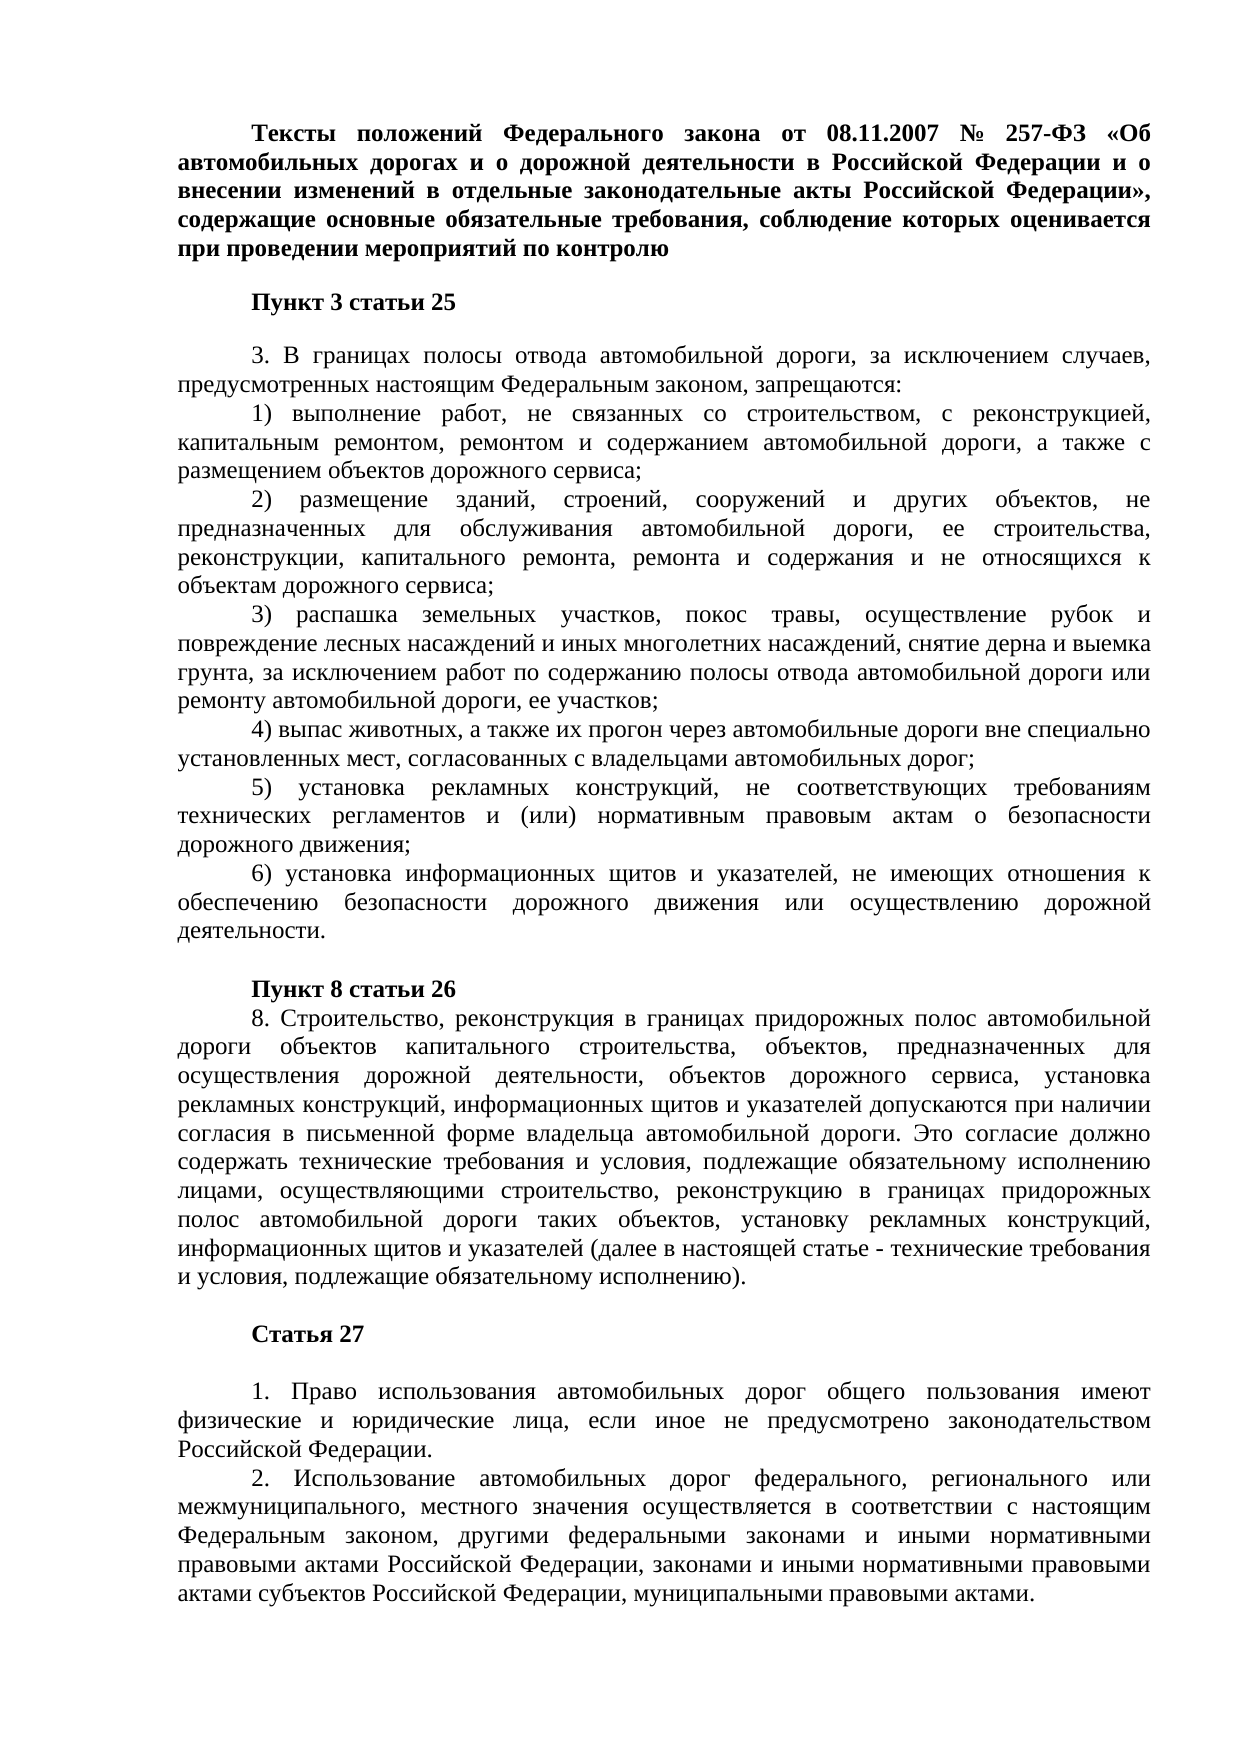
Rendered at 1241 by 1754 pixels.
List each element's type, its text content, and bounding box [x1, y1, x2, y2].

text 1) выполнение работ, не связанных со строительством, с реконструкцией, капитальным ремонтом, ремонтом и содержанием автомобильной дороги, а также с размещением объектов дорожного сервиса; [177, 398, 1152, 484]
text Пункт 8 статьи 26 [177, 973, 1152, 1003]
text 1. Право использования автомобильных дорог общего пользования имеют физические и юридические лица, если иное не предусмотрено законодательством Российской Федерации. [177, 1376, 1152, 1463]
text Пункт 3 статьи 25 [177, 287, 1152, 316]
text Статья 27 [177, 1319, 1152, 1348]
text Тексты положений Федерального закона от 08.11.2007 № 257-ФЗ «Об автомобильных дорогах и о дорожной деятельности в Российской Федерации и о внесении изменений в отдельные законодательные акты Российской Федерации», содержащие основные обязательные требования, соблюдение которых оценивается при проведении мероприятий по контролю [177, 118, 1152, 262]
text 5) установка рекламных конструкций, не соответствующих требованиям технических регламентов и (или) нормативным правовым актам о безопасности дорожного движения; [177, 772, 1152, 858]
text 6) установка информационных щитов и указателей, не имеющих отношения к обеспечению безопасности дорожного движения или осуществлению дорожной деятельности. [177, 858, 1152, 944]
text 2) размещение зданий, строений, сооружений и других объектов, не предназначенных для обслуживания автомобильной дороги, ее строительства, реконструкции, капитального ремонта, ремонта и содержания и не относящихся к объектам дорожного сервиса; [177, 484, 1152, 599]
text 4) выпас животных, а также их прогон через автомобильные дороги вне специально установленных мест, согласованных с владельцами автомобильных дорог; [177, 714, 1152, 772]
text 8. Строительство, реконструкция в границах придорожных полос автомобильной дороги объектов капитального строительства, объектов, предназначенных для осуществления дорожной деятельности, объектов дорожного сервиса, установка рекламных конструкций, информационных щитов и указателей допускаются при наличии согласия в письменной форме владельца автомобильной дороги. Это согласие должно содержать технические требования и условия, подлежащие обязательному исполнению лицами, осуществляющими строительство, реконструкцию в границах придорожных полос автомобильной дороги таких объектов, установку рекламных конструкций, информационных щитов и указателей (далее в настоящей статье - технические требования и условия, подлежащие обязательному исполнению). [177, 1003, 1152, 1290]
text 2. Использование автомобильных дорог федерального, регионального или межмуниципального, местного значения осуществляется в соответствии с настоящим Федеральным законом, другими федеральными законами и иными нормативными правовыми актами Российской Федерации, законами и иными нормативными правовыми актами субъектов Российской Федерации, муниципальными правовыми актами. [177, 1463, 1152, 1606]
text 3. В границах полосы отвода автомобильной дороги, за исключением случаев, предусмотренных настоящим Федеральным законом, запрещаются: [177, 341, 1152, 398]
text 3) распашка земельных участков, покос травы, осуществление рубок и повреждение лесных насаждений и иных многолетних насаждений, снятие дерна и выемка грунта, за исключением работ по содержанию полосы отвода автомобильной дороги или ремонту автомобильной дороги, ее участков; [177, 599, 1152, 714]
